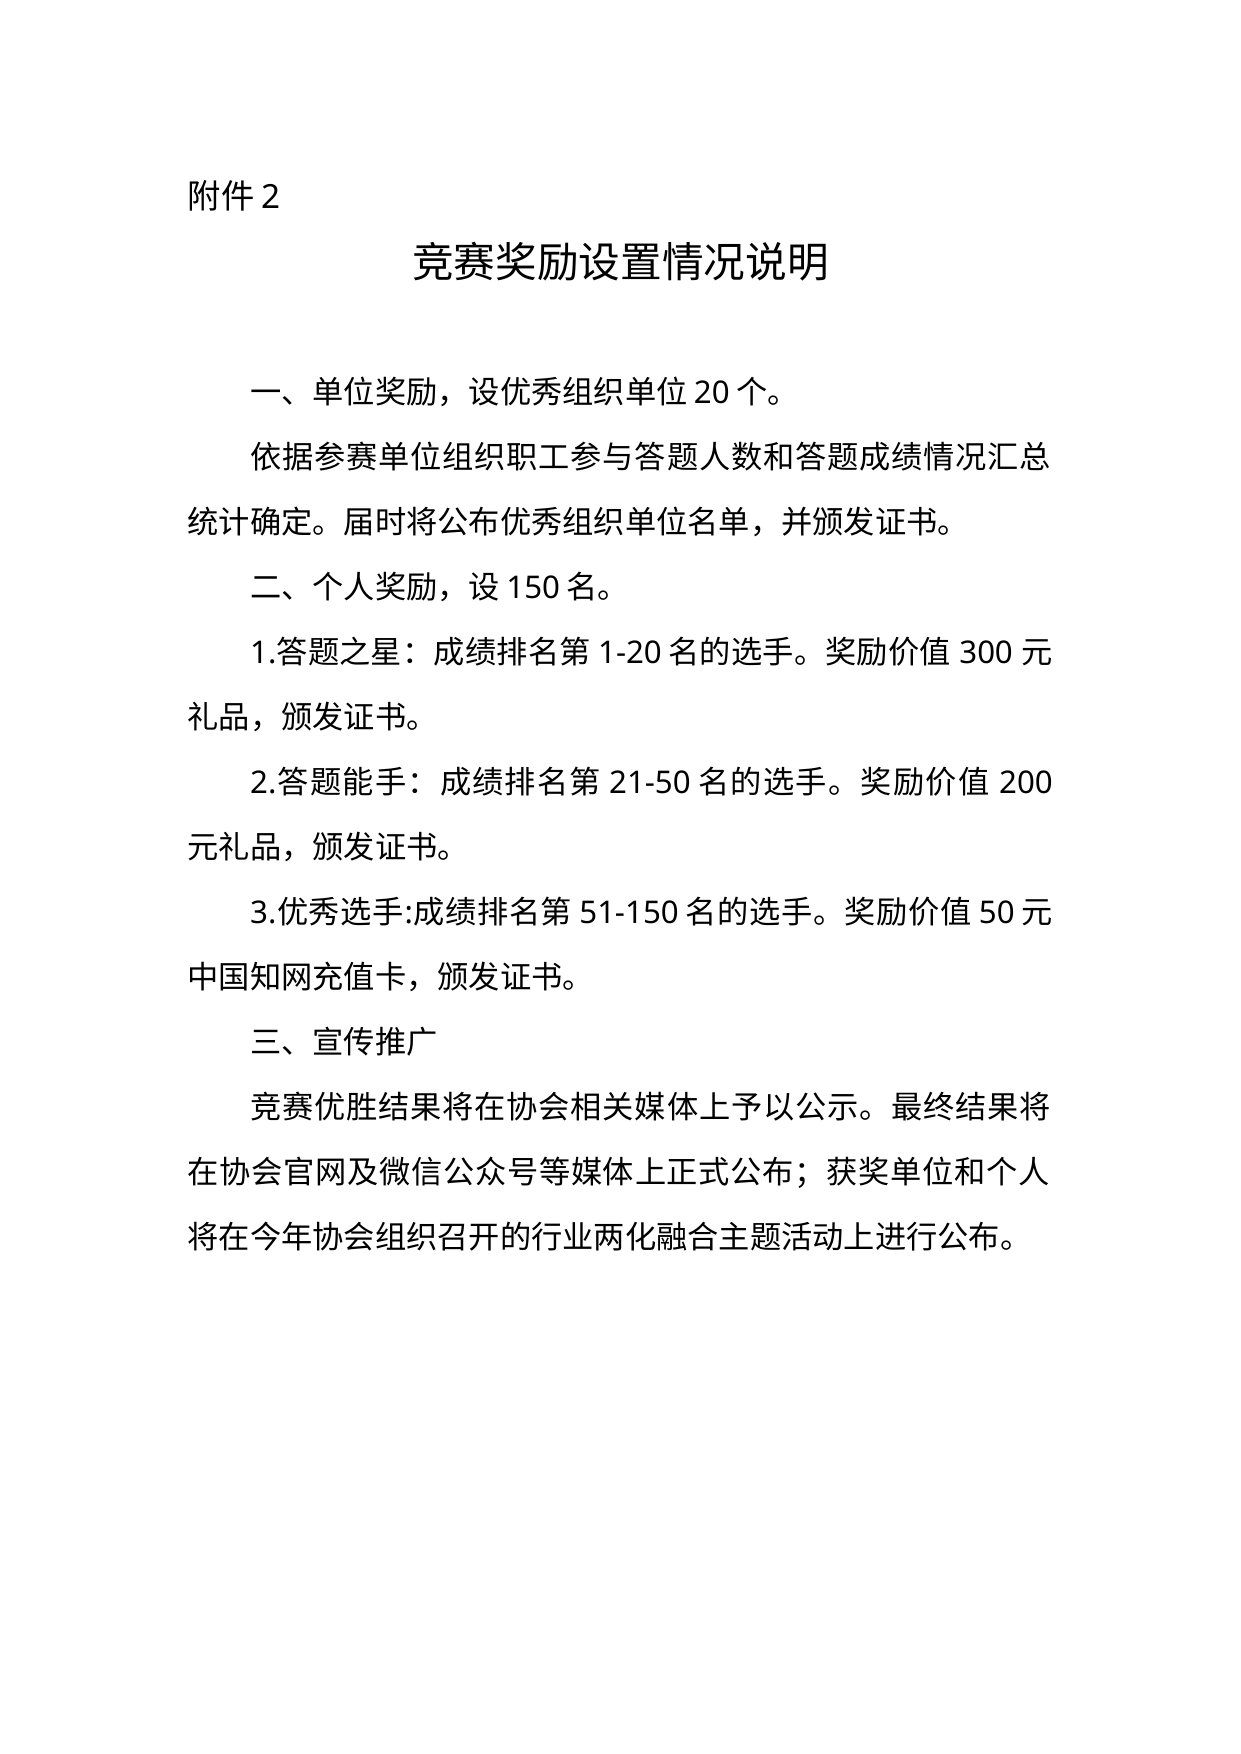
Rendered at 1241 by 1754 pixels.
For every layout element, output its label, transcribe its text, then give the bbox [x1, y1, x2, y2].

text 附件2 [187, 162, 1053, 227]
text 依据参赛单位组织职工参与答题人数和答题成绩情况汇总统计确定。届时将公布优秀组织单位名单，并颁发证书。 [187, 422, 1053, 552]
text 竞赛优胜结果将在协会相关媒体上予以公示。最终结果将在协会官网及微信公众号等媒体上正式公布；获奖单位和个人将在今年协会组织召开的行业两化融合主题活动上进行公布。 [187, 1072, 1053, 1267]
text 3.优秀选手:成绩排名第51-150名的选手。奖励价值50元中国知网充值卡，颁发证书。 [187, 877, 1053, 1007]
text 一、单位奖励，设优秀组织单位20个。 [187, 357, 1053, 422]
text 二、个人奖励，设150名。 [187, 552, 1053, 617]
text 三、宣传推广 [187, 1007, 1053, 1072]
text 1.答题之星：成绩排名第1-20名的选手。奖励价值 300 元礼品，颁发证书。 [187, 617, 1053, 747]
text 竞赛奖励设置情况说明 [187, 227, 1053, 292]
text 2.答题能手：成绩排名第21-50名的选手。奖励价值 200 元礼品，颁发证书。 [187, 747, 1053, 877]
